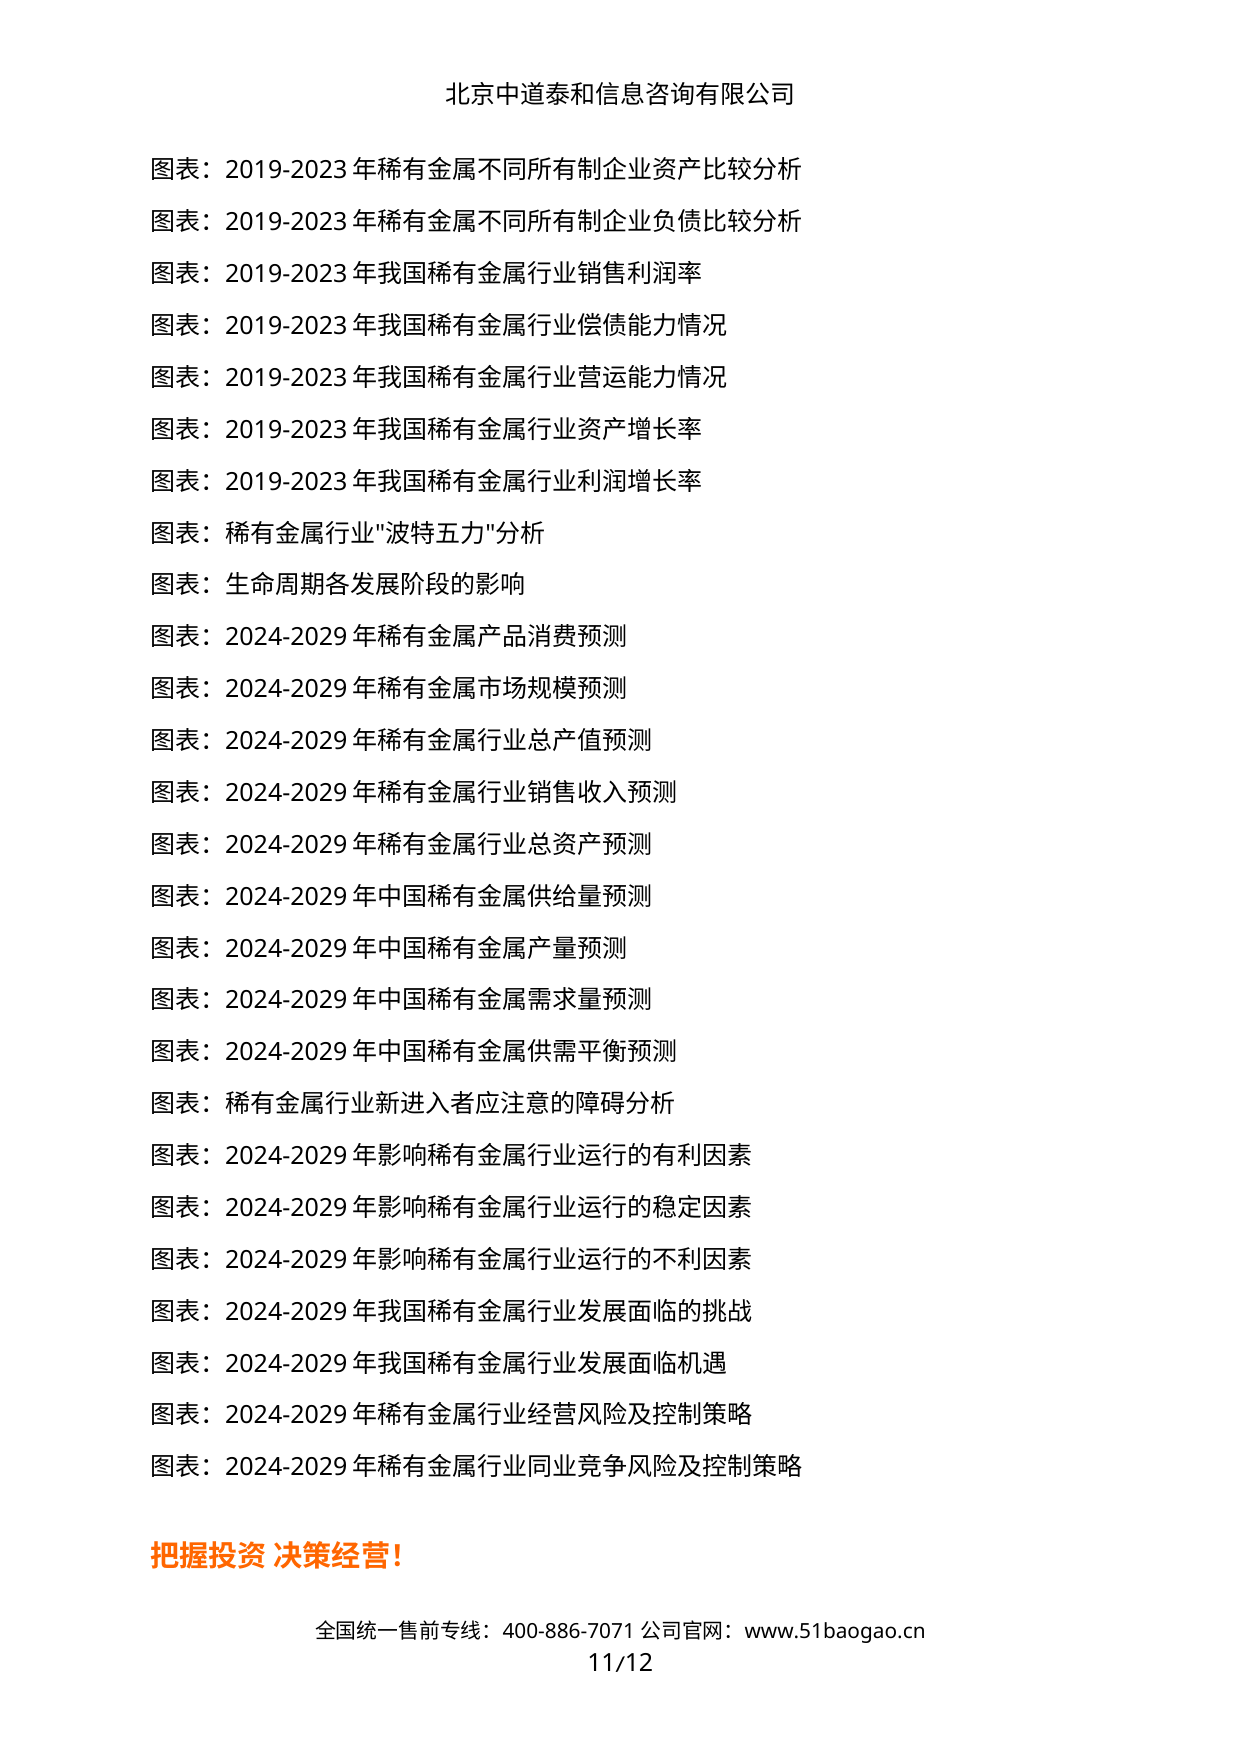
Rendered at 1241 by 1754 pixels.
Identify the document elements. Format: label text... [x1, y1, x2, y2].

text 图表：2019-2023年稀有金属不同所有制企业负债比较分析 [150, 202, 1090, 238]
text 图表：2024-2029年影响稀有金属行业运行的有利因素 [150, 1136, 1090, 1172]
text 图表：2019-2023年我国稀有金属行业销售利润率 [150, 254, 1090, 290]
text 图表：生命周期各发展阶段的影响 [150, 565, 1090, 601]
text 图表：2024-2029年我国稀有金属行业发展面临的挑战 [150, 1291, 1090, 1327]
text 图表：2024-2029年稀有金属行业经营风险及控制策略 [150, 1395, 1090, 1431]
text 图表：2024-2029年稀有金属行业销售收入预测 [150, 772, 1090, 809]
text 图表：2024-2029年稀有金属行业总产值预测 [150, 721, 1090, 757]
text 图表：2024-2029年我国稀有金属行业发展面临机遇 [150, 1343, 1090, 1379]
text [150, 1499, 1090, 1575]
text 图表：2019-2023年稀有金属不同所有制企业资产比较分析 [150, 150, 1090, 186]
text 图表：2024-2029年稀有金属行业同业竞争风险及控制策略 [150, 1447, 1090, 1483]
text 图表：稀有金属行业新进入者应注意的障碍分析 [150, 1084, 1090, 1120]
text 图表：2024-2029年中国稀有金属供给量预测 [150, 876, 1090, 912]
text 图表：2024-2029年稀有金属产品消费预测 [150, 617, 1090, 653]
text 图表：2024-2029年稀有金属行业总资产预测 [150, 824, 1090, 861]
text 图表：2024-2029年中国稀有金属供需平衡预测 [150, 1032, 1090, 1068]
text 图表：2019-2023年我国稀有金属行业偿债能力情况 [150, 306, 1090, 342]
text 图表：2024-2029年影响稀有金属行业运行的不利因素 [150, 1239, 1090, 1276]
text 图表：2024-2029年稀有金属市场规模预测 [150, 669, 1090, 705]
text 图表：2019-2023年我国稀有金属行业营运能力情况 [150, 357, 1090, 394]
text 图表：2024-2029年中国稀有金属产量预测 [150, 928, 1090, 964]
text 图表：2019-2023年我国稀有金属行业利润增长率 [150, 461, 1090, 497]
text 图表：2019-2023年我国稀有金属行业资产增长率 [150, 409, 1090, 446]
text 图表：稀有金属行业"波特五力"分析 [150, 513, 1090, 549]
text 图表：2024-2029年中国稀有金属需求量预测 [150, 980, 1090, 1016]
text 图表：2024-2029年影响稀有金属行业运行的稳定因素 [150, 1187, 1090, 1224]
